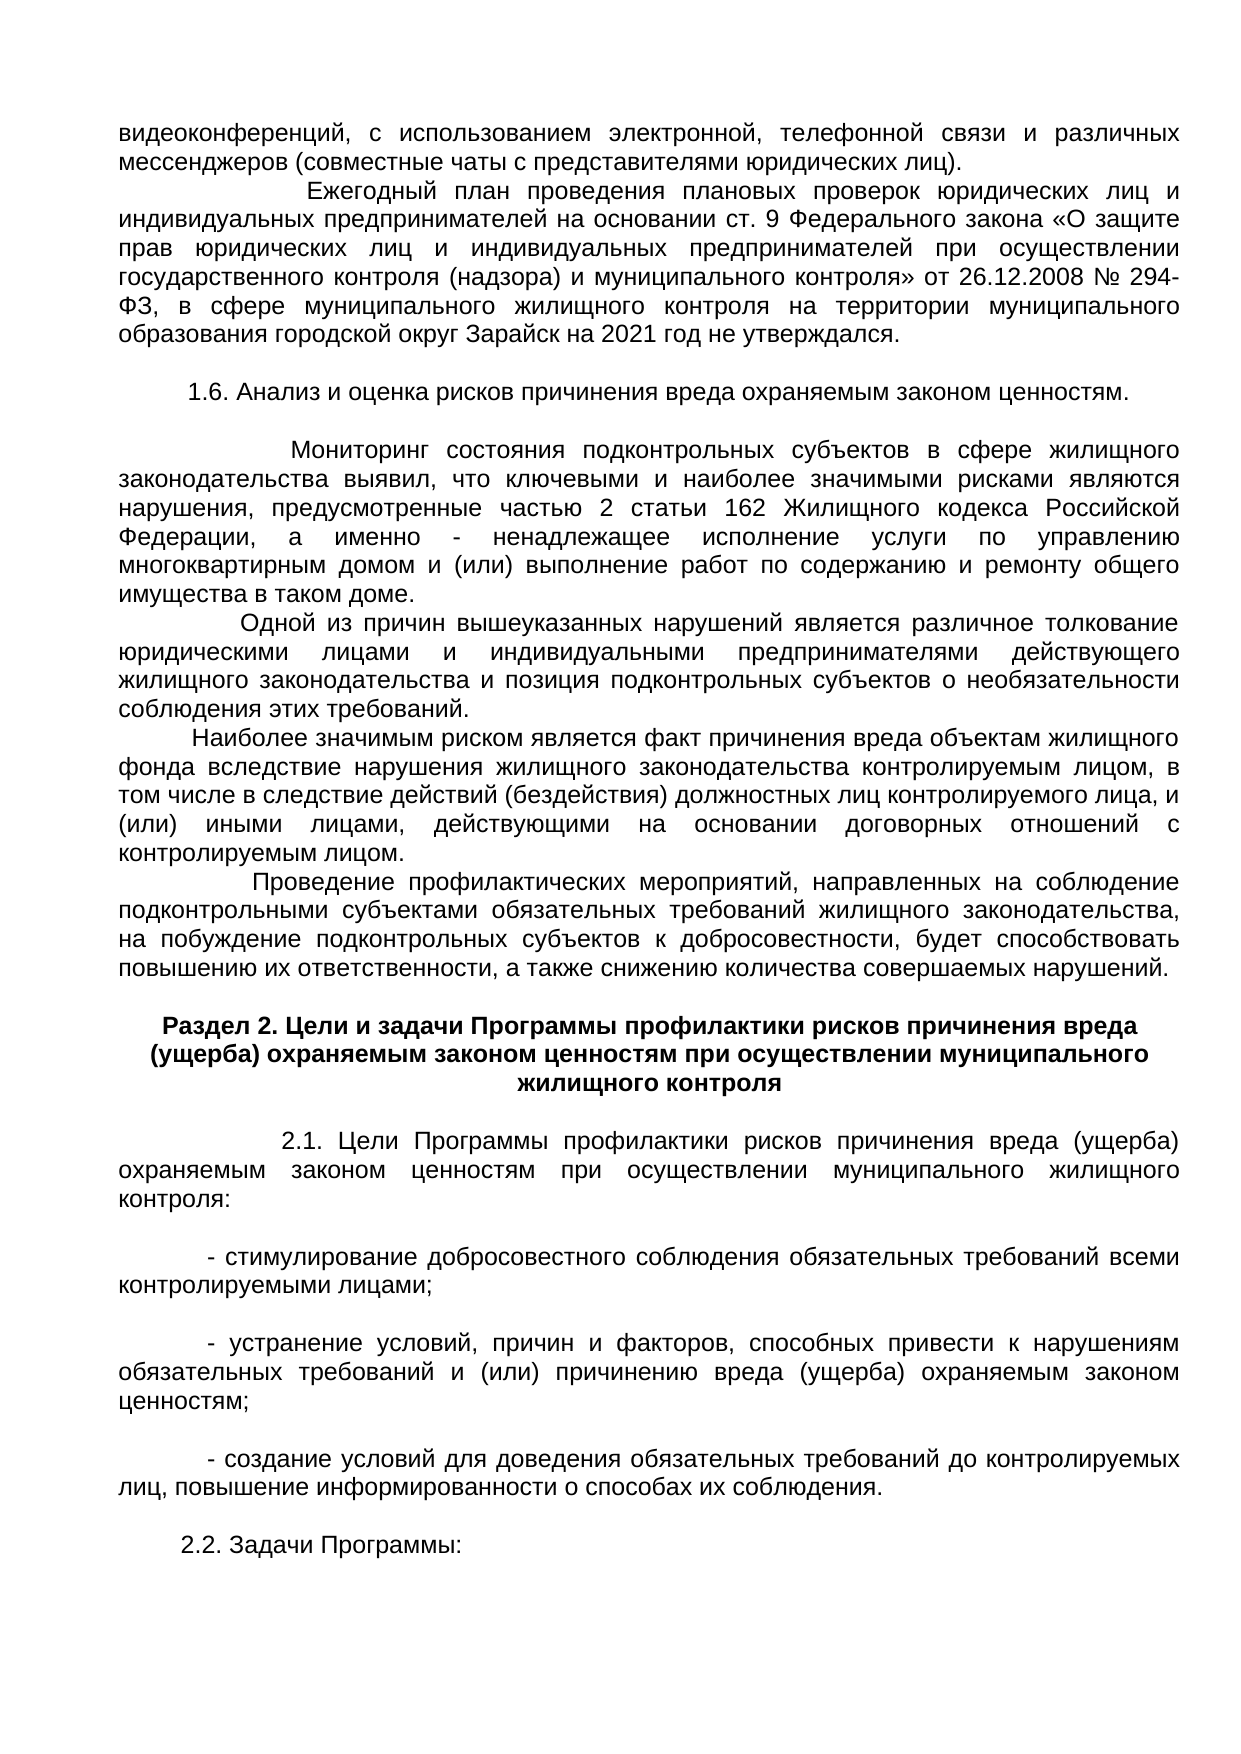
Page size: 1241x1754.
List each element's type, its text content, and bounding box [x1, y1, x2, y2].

text Ежегодный план проведения плановых проверок юридических лиц и индивидуальных предпринимателей на основании ст. 9 Федерального закона «О защите прав юридических лиц и индивидуальных предпринимателей при осуществлении государственного контроля (надзора) и муниципального контроля» от 26.12.2008 № 294-ФЗ, в сфере муниципального жилищного контроля на территории муниципального образования городской округ Зарайск на 2021 год не утверждался. [118, 176, 1181, 348]
text - создание условий для доведения обязательных требований до контролируемых лиц, повышение информированности о способах их соблюдения. [118, 1443, 1181, 1501]
text 2.2. Задачи Программы: [118, 1530, 1181, 1559]
text 2.1. Цели Программы профилактики рисков причинения вреда (ущерба) охраняемым законом ценностям при осуществлении муниципального жилищного контроля: [118, 1126, 1181, 1212]
text Проведение профилактических мероприятий, направленных на соблюдение подконтрольными субъектами обязательных требований жилищного законодательства, на побуждение подконтрольных субъектов к добросовестности, будет способствовать повышению их ответственности, а также снижению количества совершаемых нарушений. [118, 866, 1181, 981]
text - устранение условий, причин и факторов, способных привести к нарушениям обязательных требований и (или) причинению вреда (ущерба) охраняемым законом ценностям; [118, 1328, 1181, 1414]
text Одной из причин вышеуказанных нарушений является различное толкование юридическими лицами и индивидуальными предпринимателями действующего жилищного законодательства и позиция подконтрольных субъектов о необязательности соблюдения этих требований. [118, 608, 1181, 723]
text Наиболее значимым риском является факт причинения вреда объектам жилищного фонда вследствие нарушения жилищного законодательства контролируемым лицом, в том числе в следствие действий (бездействия) должностных лиц контролируемого лица, и (или) иными лицами, действующими на основании договорных отношений с контролируемым лицом. [118, 723, 1181, 866]
text - стимулирование добросовестного соблюдения обязательных требований всеми контролируемыми лицами; [118, 1241, 1181, 1299]
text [118, 118, 1181, 176]
text Мониторинг состояния подконтрольных субъектов в сфере жилищного законодательства выявил, что ключевыми и наиболее значимыми рисками являются нарушения, предусмотренные частью 2 статьи 162 Жилищного кодекса Российской Федерации, а именно - ненадлежащее исполнение услуги по управлению многоквартирным домом и (или) выполнение работ по содержанию и ремонту общего имущества в таком доме. [118, 435, 1181, 608]
text 1.6. Анализ и оценка рисков причинения вреда охраняемым законом ценностям. [118, 377, 1181, 406]
text Раздел 2. Цели и задачи Программы профилактики рисков причинения вреда (ущерба) охраняемым законом ценностям при осуществлении муниципального жилищного контроля [118, 1011, 1181, 1097]
